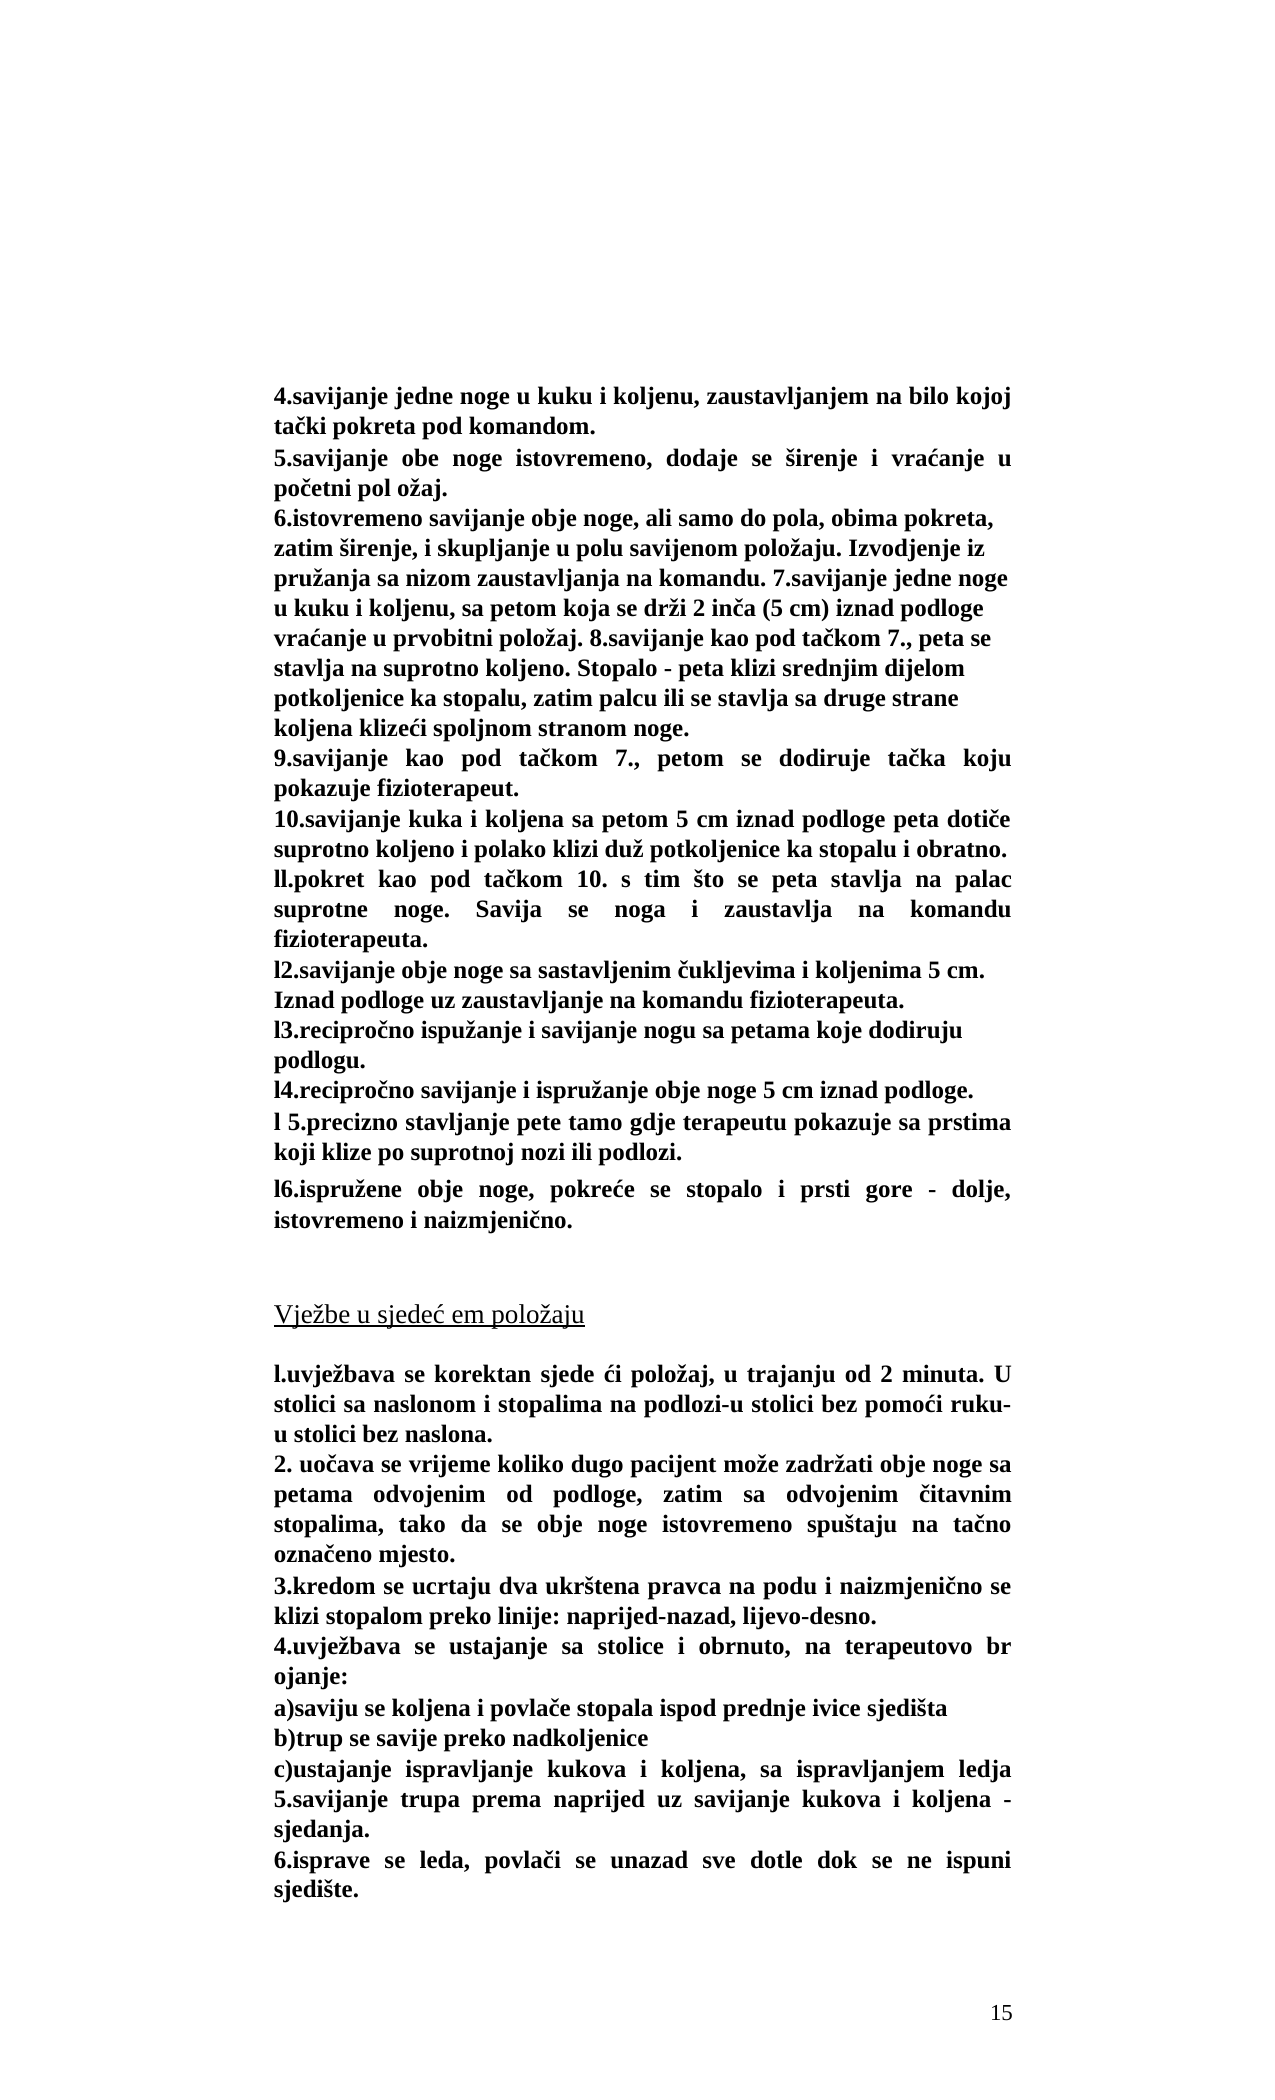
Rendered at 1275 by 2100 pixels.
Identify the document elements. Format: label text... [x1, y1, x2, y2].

text l4.recipročno savijanje i ispružanje obje noge 5 cm iznad podloge. [273, 1075, 1012, 1105]
text l.uvježbava se korektan sjede ći položaj, u trajanju od 2 minuta. U stolici sa naslonom i stopalima na podlozi-u stolici bez pomoći ruku-u stolici bez naslona. [273, 1359, 1012, 1449]
text Vježbe u sjedeć em položaju [273, 1298, 1012, 1329]
text 2. uočava se vrijeme koliko dugo pacijent može zadržati obje noge sa petama odvojenim od podloge, zatim sa odvojenim čitavnim stopalima, tako da se obje noge istovremeno spuštaju na tačno označeno mjesto. [273, 1449, 1012, 1569]
text 6.istovremeno savijanje obje noge, ali samo do pola, obima pokreta, zatim širenje, i skupljanje u polu savijenom položaju. Izvodjenje iz pružanja sa nizom zaustavljanja na komandu. 7.savijanje jedne noge u kuku i koljenu, sa petom koja se drži 2 inča (5 cm) iznad podloge vraćanje u prvobitni položaj. 8.savijanje kao pod tačkom 7., peta se stavlja na suprotno koljeno. Stopalo - peta klizi srednjim dijelom potkoljenice ka stopalu, zatim palcu ili se stavlja sa druge strane koljena klizeći spoljnom stranom noge. [273, 502, 1012, 742]
text c)ustajanje ispravljanje kukova i koljena, sa ispravljanjem ledja 5.savijanje trupa prema naprijed uz savijanje kukova i koljena - sjedanja. [273, 1753, 1012, 1843]
text 6.isprave se leda, povlači se unazad sve dotle dok se ne ispuni sjedište. [273, 1846, 1012, 1903]
text 3.kredom se ucrtaju dva ukrštena pravca na podu i naizmjenično se klizi stopalom preko linije: naprijed-nazad, lijevo-desno. [273, 1570, 1012, 1630]
text 4.uvježbava se ustajanje sa stolice i obrnuto, na terapeutovo br ojanje: [273, 1630, 1012, 1690]
text 9.savijanje kao pod tačkom 7., petom se dodiruje tačka koju pokazuje fizioterapeut. [273, 742, 1012, 802]
text l2.savijanje obje noge sa sastavljenim čukljevima i koljenima 5 cm. Iznad podloge uz zaustavljanje na komandu fizioterapeuta. l3.recipročno ispužanje i savijanje nogu sa petama koje dodiruju podlogu. [273, 955, 1012, 1075]
text l6.ispružene obje noge, pokreće se stopalo i prsti gore - dolje, istovremeno i naizmjenično. [273, 1173, 1012, 1235]
text 4.savijanje jedne noge u kuku i koljenu, zaustavljanjem na bilo kojoj tački pokreta pod komandom. [273, 381, 1012, 441]
text 10.savijanje kuka i koljena sa petom 5 cm iznad podloge peta dotiče suprotno koljeno i polako klizi duž potkoljenice ka stopalu i obratno. [273, 804, 1012, 864]
text ll.pokret kao pod tačkom 10. s tim što se peta stavlja na palac suprotne noge. Savija se noga i zaustavlja na komandu fizioterapeuta. [273, 864, 1012, 954]
text a)saviju se koljena i povlače stopala ispod prednje ivice sjedišta b)trup se savije preko nadkoljenice [273, 1692, 1012, 1752]
text 5.savijanje obe noge istovremeno, dodaje se širenje i vraćanje u početni pol ožaj. [273, 442, 1012, 502]
text l 5.precizno stavljanje pete tamo gdje terapeutu pokazuje sa prstima koji klize po suprotnoj nozi ili podlozi. [273, 1106, 1012, 1166]
